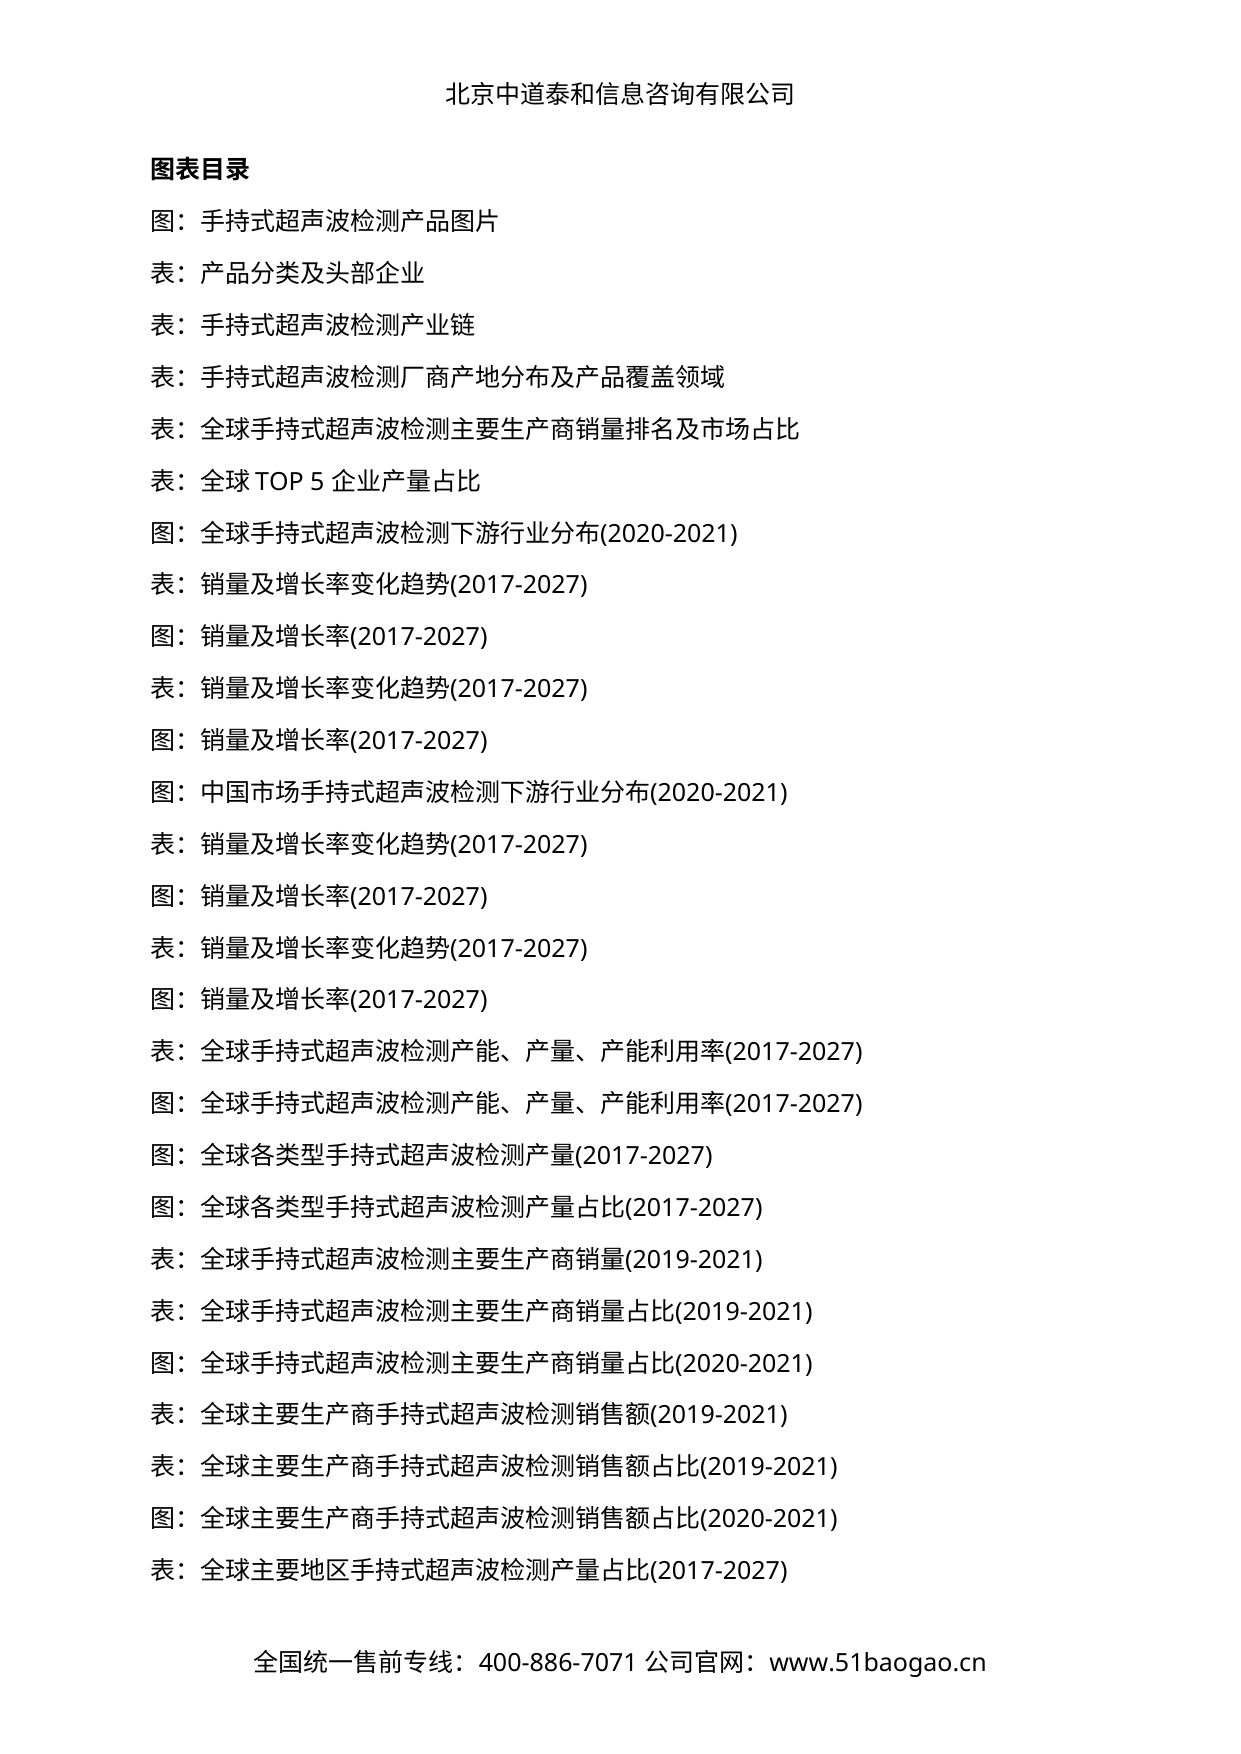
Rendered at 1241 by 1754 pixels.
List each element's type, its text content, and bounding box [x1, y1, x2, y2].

text 表：销量及增长率变化趋势(2017-2027) [150, 824, 1090, 861]
text 图：销量及增长率(2017-2027) [150, 721, 1090, 757]
text 表：全球手持式超声波检测产能、产量、产能利用率(2017-2027) [150, 1032, 1090, 1068]
text 表：全球主要生产商手持式超声波检测销售额占比(2019-2021) [150, 1447, 1090, 1483]
text 表：手持式超声波检测产业链 [150, 306, 1090, 342]
text 图：全球手持式超声波检测主要生产商销量占比(2020-2021) [150, 1343, 1090, 1379]
text 图：销量及增长率(2017-2027) [150, 980, 1090, 1016]
text 图：全球主要生产商手持式超声波检测销售额占比(2020-2021) [150, 1499, 1090, 1535]
text 表：销量及增长率变化趋势(2017-2027) [150, 669, 1090, 705]
text 表：全球主要生产商手持式超声波检测销售额(2019-2021) [150, 1395, 1090, 1431]
text 表：销量及增长率变化趋势(2017-2027) [150, 565, 1090, 601]
text 图：全球各类型手持式超声波检测产量(2017-2027) [150, 1136, 1090, 1172]
text 表：全球手持式超声波检测主要生产商销量排名及市场占比 [150, 409, 1090, 446]
text 表：手持式超声波检测厂商产地分布及产品覆盖领域 [150, 357, 1090, 394]
text 图：销量及增长率(2017-2027) [150, 876, 1090, 912]
text 表：全球手持式超声波检测主要生产商销量(2019-2021) [150, 1239, 1090, 1276]
text 图：全球手持式超声波检测下游行业分布(2020-2021) [150, 513, 1090, 549]
text 表：全球TOP 5 企业产量占比 [150, 461, 1090, 497]
text 表：全球手持式超声波检测主要生产商销量占比(2019-2021) [150, 1291, 1090, 1327]
text 表：销量及增长率变化趋势(2017-2027) [150, 928, 1090, 964]
text 表：产品分类及头部企业 [150, 254, 1090, 290]
text 图：手持式超声波检测产品图片 [150, 202, 1090, 238]
text 图：全球手持式超声波检测产能、产量、产能利用率(2017-2027) [150, 1084, 1090, 1120]
text 图表目录 [150, 150, 1090, 186]
text 表：全球主要地区手持式超声波检测产量占比(2017-2027) [150, 1551, 1090, 1587]
text 图：中国市场手持式超声波检测下游行业分布(2020-2021) [150, 772, 1090, 809]
text 图：全球各类型手持式超声波检测产量占比(2017-2027) [150, 1187, 1090, 1224]
text 图：销量及增长率(2017-2027) [150, 617, 1090, 653]
